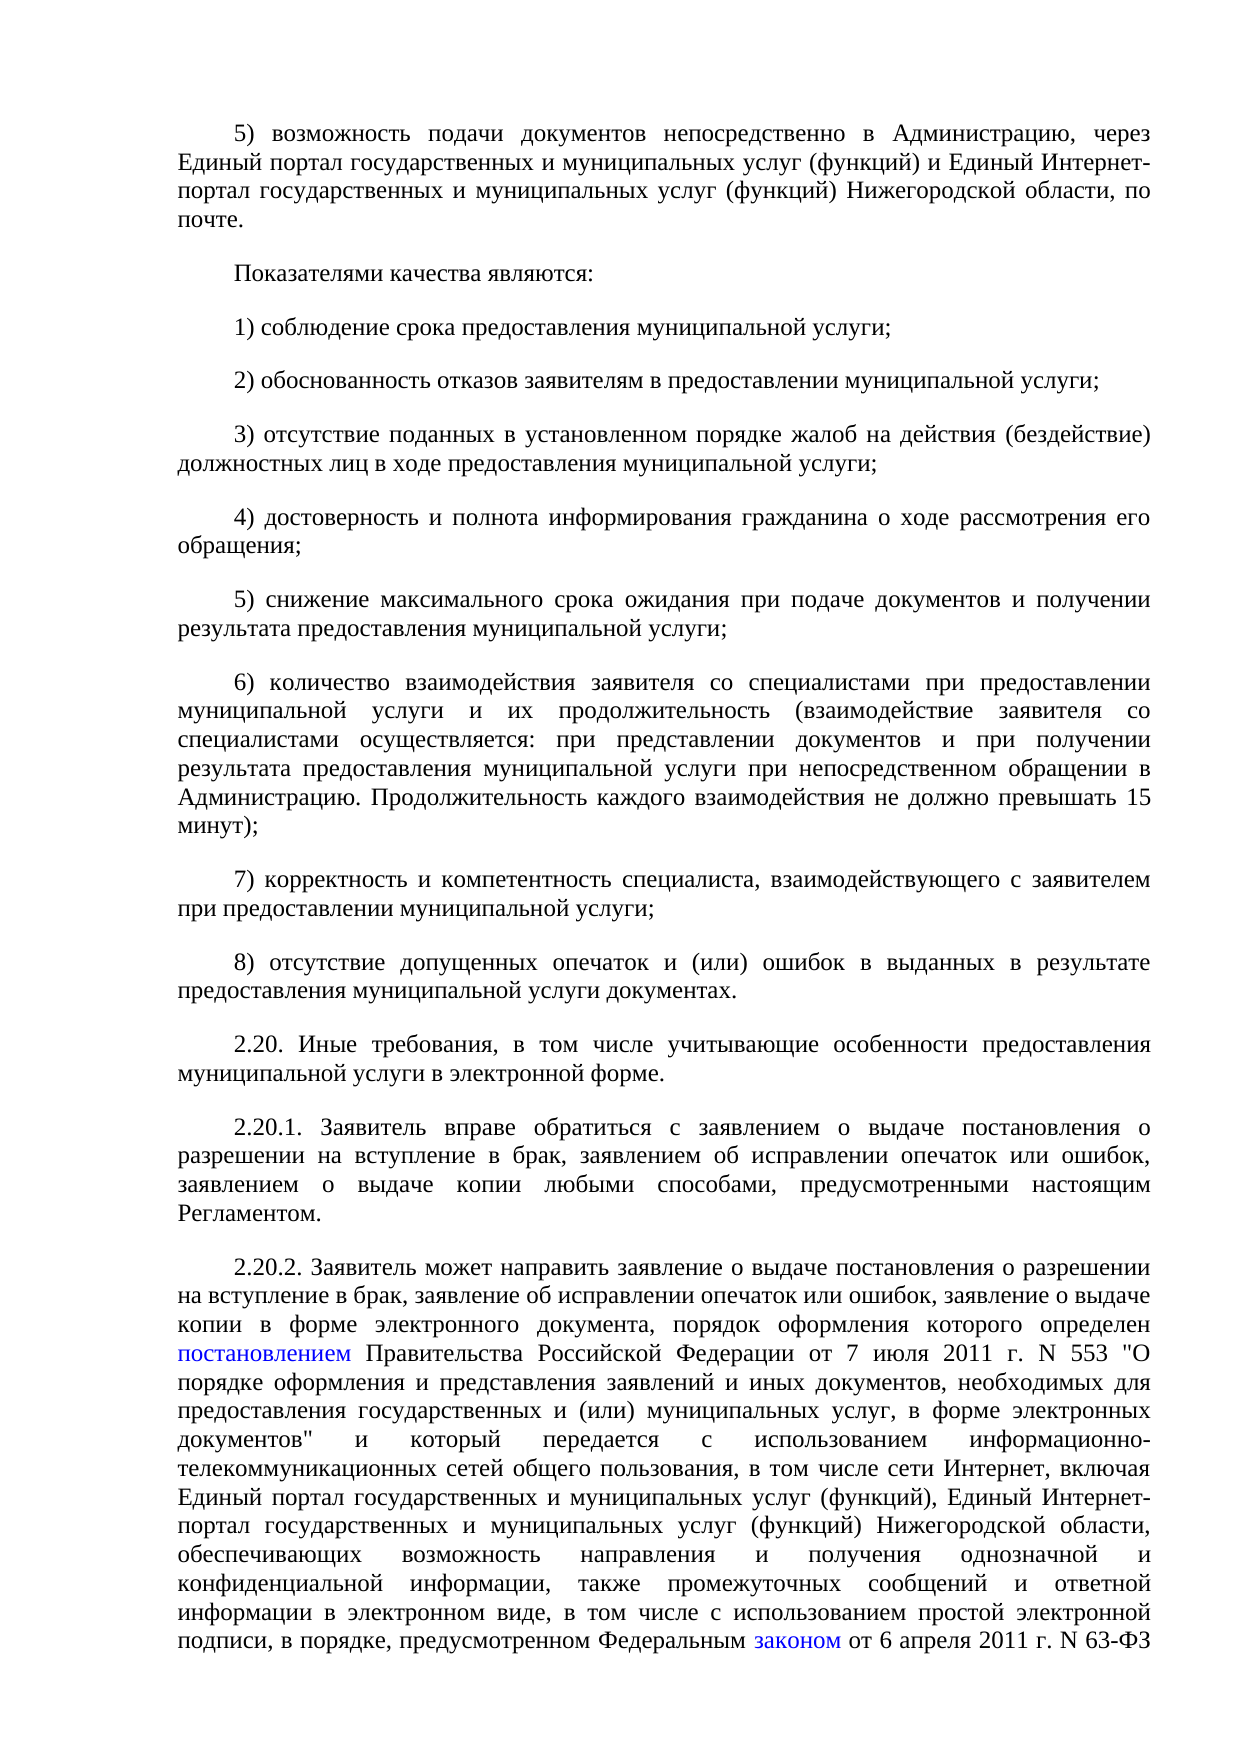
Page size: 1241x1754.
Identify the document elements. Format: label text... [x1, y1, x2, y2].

text 4) достоверность и полнота информирования гражданина о ходе рассмотрения его обращения; [177, 502, 1152, 559]
text 2) обоснованность отказов заявителям в предоставлении муниципальной услуги; [177, 366, 1152, 394]
text 8) отсутствие допущенных опечаток и (или) ошибок в выданных в результате предоставления муниципальной услуги документах. [177, 947, 1152, 1004]
text 5) снижение максимального срока ожидания при подаче документов и получении результата предоставления муниципальной услуги; [177, 584, 1152, 642]
text 2.20.1. Заявитель вправе обратиться с заявлением о выдаче постановления о разрешении на вступление в брак, заявлением об исправлении опечаток или ошибок, заявлением о выдаче копии любыми способами, предусмотренными настоящим Регламентом. [177, 1112, 1152, 1227]
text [177, 1252, 1152, 1654]
text Показателями качества являются: [177, 258, 1152, 287]
text 3) отсутствие поданных в установленном порядке жалоб на действия (бездействие) должностных лиц в ходе предоставления муниципальной услуги; [177, 419, 1152, 477]
text 5) возможность подачи документов непосредственно в Администрацию, через Единый портал государственных и муниципальных услуг (функций) и Единый Интернет-портал государственных и муниципальных услуг (функций) Нижегородской области, по почте. [177, 118, 1152, 233]
text 2.20. Иные требования, в том числе учитывающие особенности предоставления муниципальной услуги в электронной форме. [177, 1029, 1152, 1087]
text 1) соблюдение срока предоставления муниципальной услуги; [177, 312, 1152, 341]
text 7) корректность и компетентность специалиста, взаимодействующего с заявителем при предоставлении муниципальной услуги; [177, 864, 1152, 922]
text 6) количество взаимодействия заявителя со специалистами при предоставлении муниципальной услуги и их продолжительность (взаимодействие заявителя со специалистами осуществляется: при представлении документов и при получении результата предоставления муниципальной услуги при непосредственном обращении в Администрацию. Продолжительность каждого взаимодействия не должно превышать 15 минут); [177, 667, 1152, 839]
